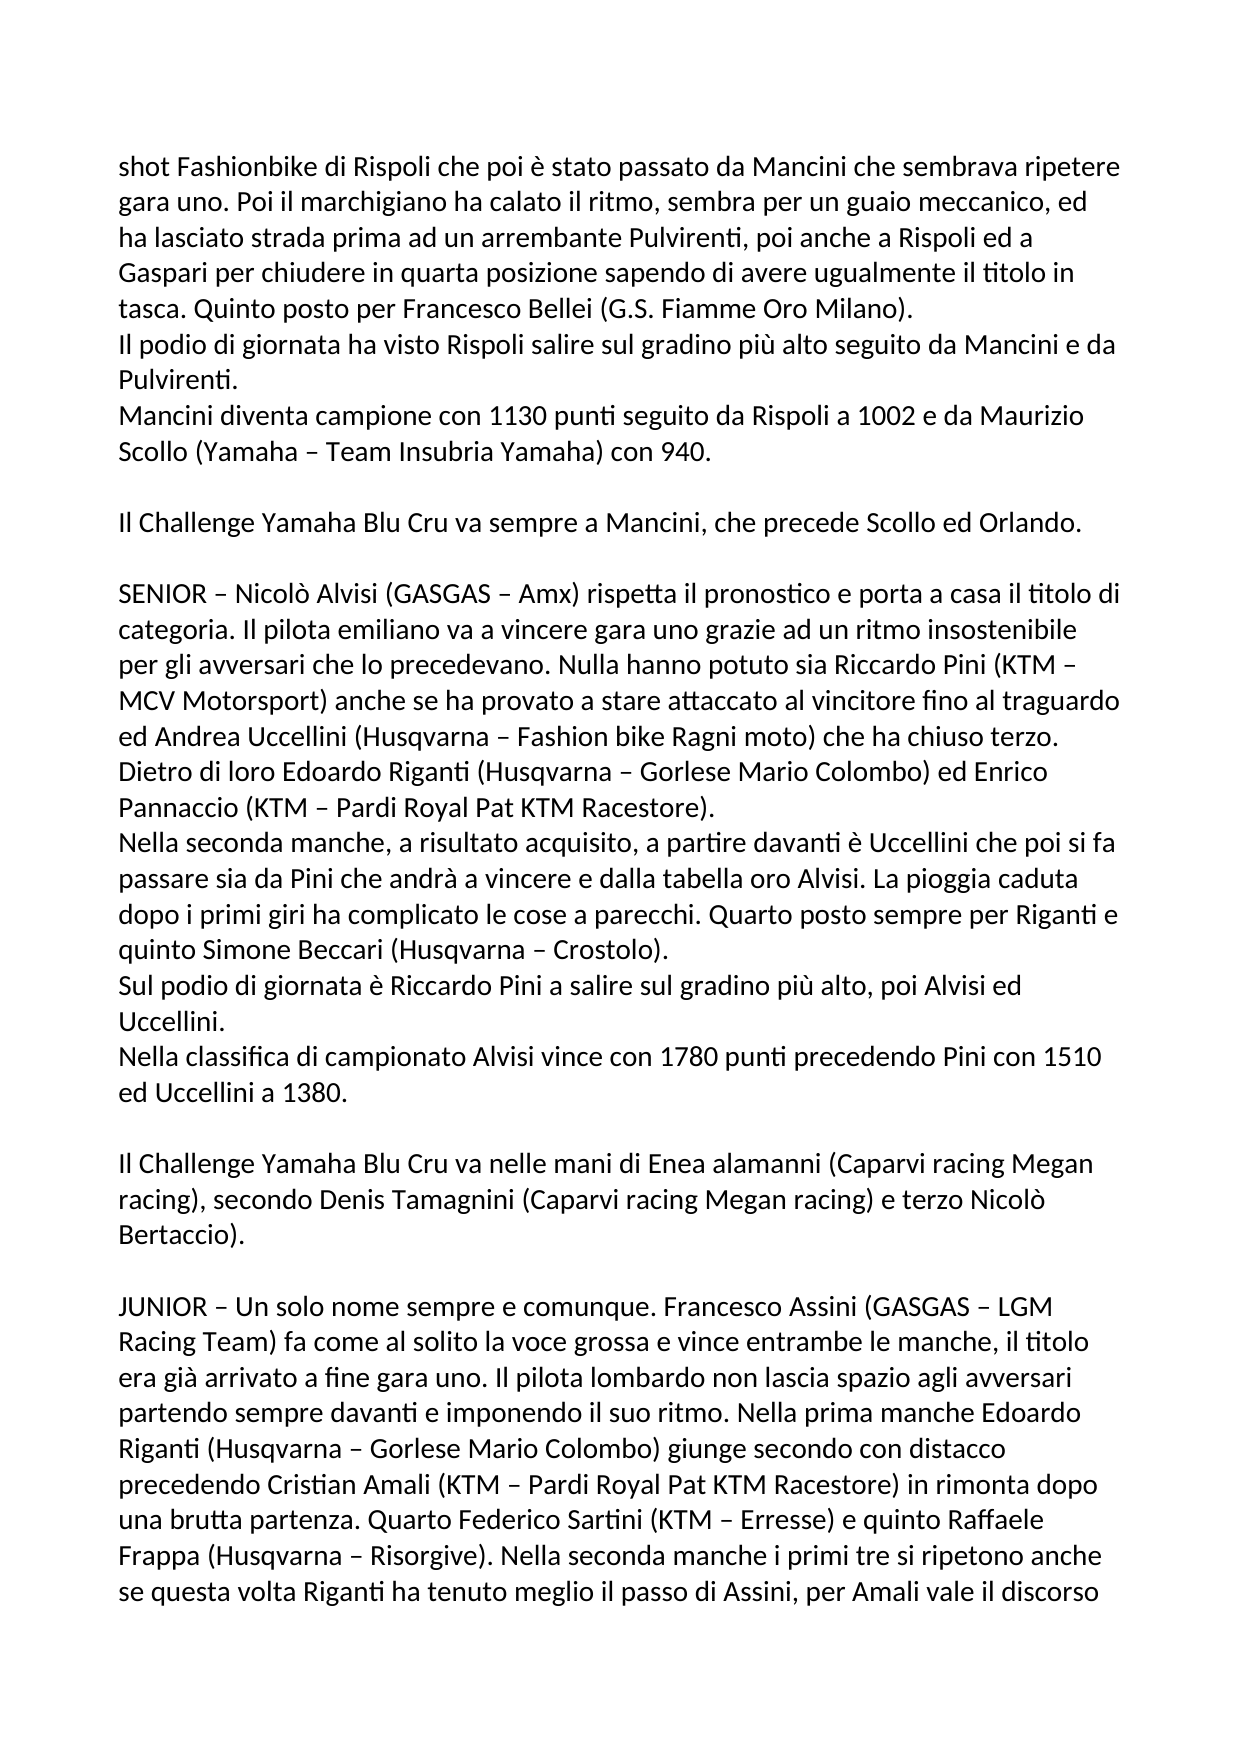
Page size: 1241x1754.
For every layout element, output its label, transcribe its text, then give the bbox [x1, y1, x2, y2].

text Sul podio di giornata è Riccardo Pini a salire sul gradino più alto, poi Alvisi ed Uccellini. [118, 967, 1122, 1038]
text Il Challenge Yamaha Blu Cru va sempre a Mancini, che precede Scollo ed Orlando. [118, 504, 1122, 539]
text Il Challenge Yamaha Blu Cru va nelle mani di Enea alamanni (Caparvi racing Megan racing), secondo Denis Tamagnini (Caparvi racing Megan racing) e terzo Nicolò Bertaccio). [118, 1145, 1122, 1252]
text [118, 148, 1122, 326]
text Mancini diventa campione con 1130 punti seguito da Rispoli a 1002 e da Maurizio Scollo (Yamaha – Team Insubria Yamaha) con 940. [118, 397, 1122, 468]
text Nella classifica di campionato Alvisi vince con 1780 punti precedendo Pini con 1510 ed Uccellini a 1380. [118, 1038, 1122, 1109]
text Il podio di giornata ha visto Rispoli salire sul gradino più alto seguito da Mancini e da Pulvirenti. [118, 326, 1122, 397]
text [118, 1288, 1122, 1608]
text Nella seconda manche, a risultato acquisito, a partire davanti è Uccellini che poi si fa passare sia da Pini che andrà a vincere e dalla tabella oro Alvisi. La pioggia caduta dopo i primi giri ha complicato le cose a parecchi. Quarto posto sempre per Riganti e quinto Simone Beccari (Husqvarna – Crostolo). [118, 824, 1122, 967]
text SENIOR – Nicolò Alvisi (GASGAS – Amx) rispetta il pronostico e porta a casa il titolo di categoria. Il pilota emiliano va a vincere gara uno grazie ad un ritmo insostenibile per gli avversari che lo precedevano. Nulla hanno potuto sia Riccardo Pini (KTM – MCV Motorsport) anche se ha provato a stare attaccato al vincitore fino al traguardo ed Andrea Uccellini (Husqvarna – Fashion bike Ragni moto) che ha chiuso terzo. Dietro di loro Edoardo Riganti (Husqvarna – Gorlese Mario Colombo) ed Enrico Pannaccio (KTM – Pardi Royal Pat KTM Racestore). [118, 575, 1122, 824]
